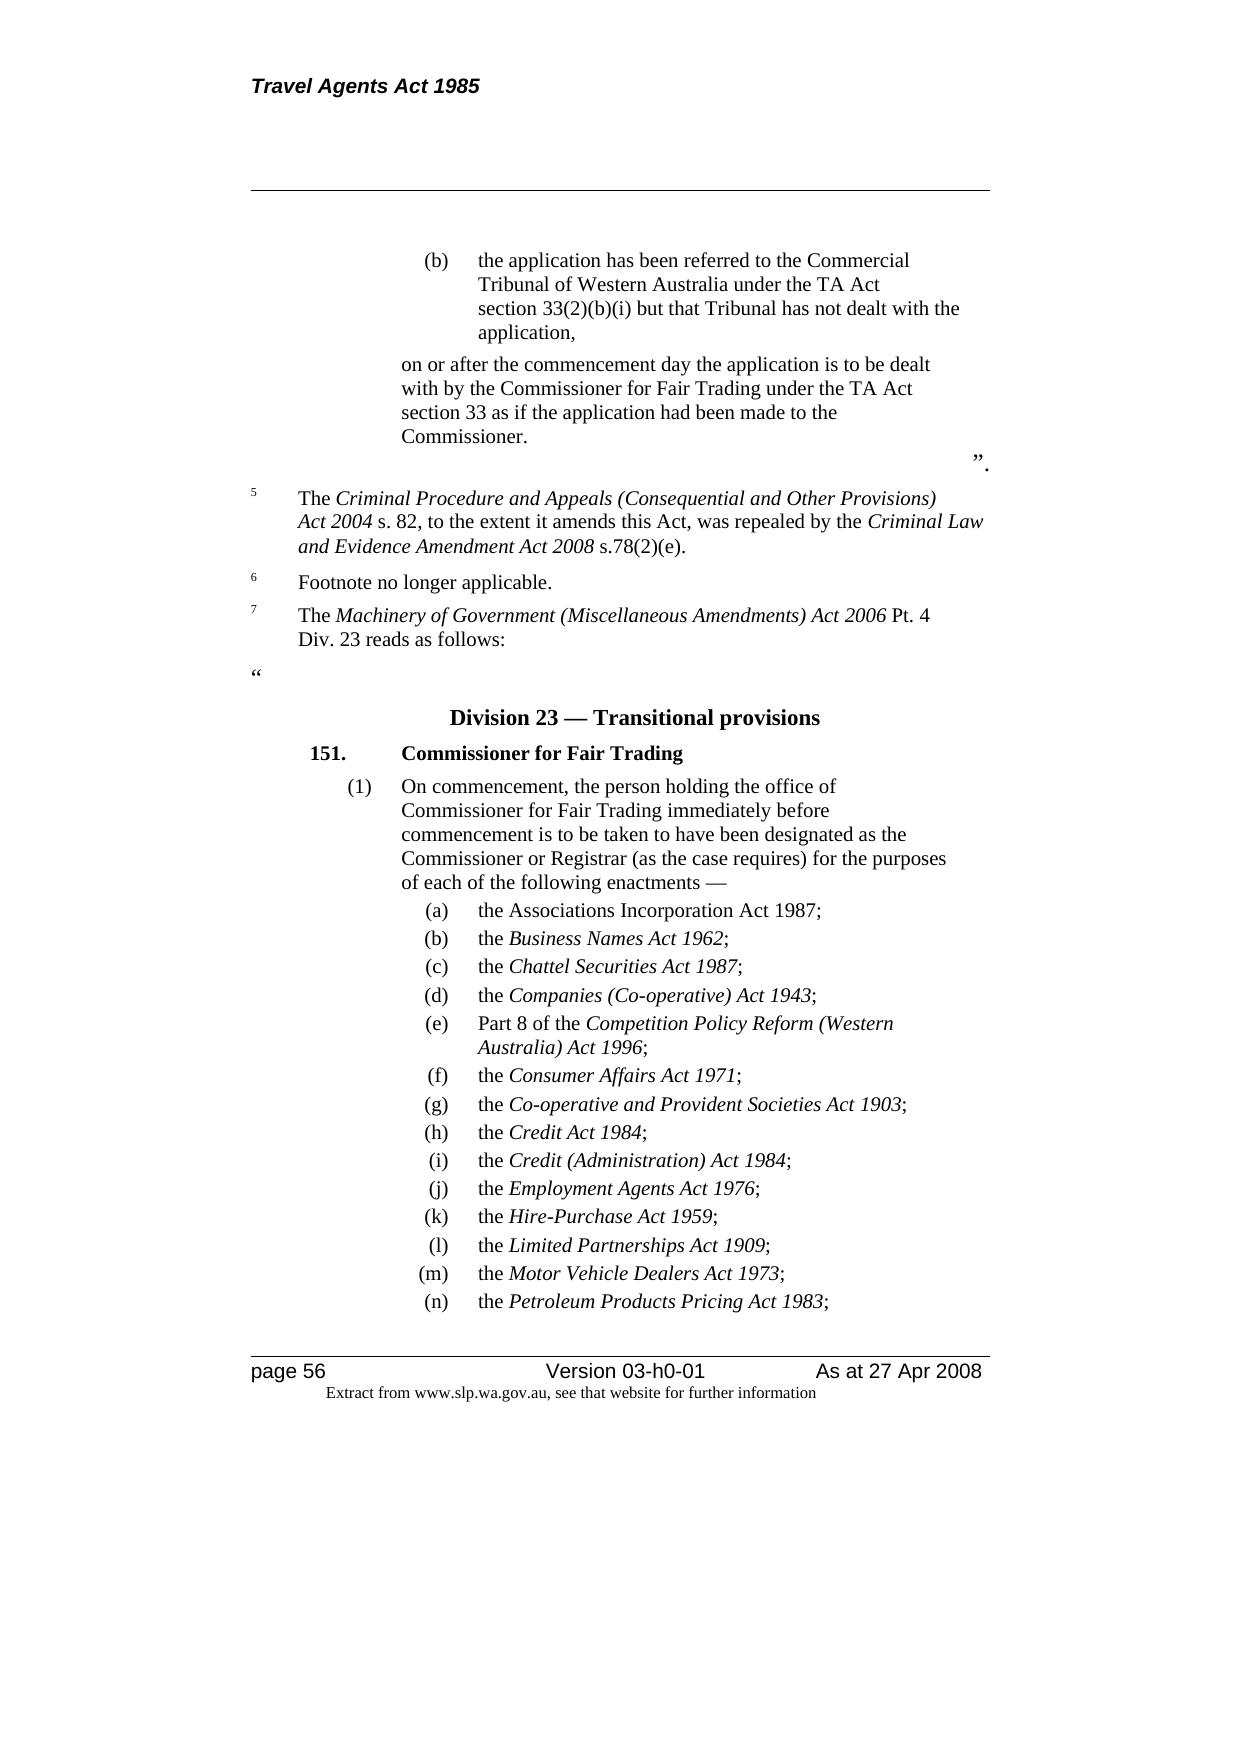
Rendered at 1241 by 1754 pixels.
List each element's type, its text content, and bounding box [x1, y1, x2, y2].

text (c) the Chattel Securities Act 1987; [389, 954, 960, 978]
subtitle 151. Commissioner for Fair Trading [309, 741, 960, 765]
text (n) the Petroleum Products Pricing Act 1983; [389, 1289, 960, 1313]
text (d) the Companies (Co-operative) Act 1943; [389, 983, 960, 1007]
text ”. [251, 448, 990, 477]
text 6 Footnote no longer applicable. [251, 570, 990, 594]
text 5 The Criminal Procedure and Appeals (Consequential and Other Provisions) Act 2004 s. 82, to the extent it amends this Act, was repealed by the Criminal Law and Evidence Amendment Act 2008 s.78(2)(e). [251, 485, 990, 558]
text “ [251, 663, 990, 692]
text (j) the Employment Agents Act 1976; [389, 1176, 960, 1200]
text (1) On commencement, the person holding the office of Commissioner for Fair Trading immediately before commencement is to be taken to have been designated as the Commissioner or Registrar (as the case requires) for the purposes of each of the following enactments — [312, 773, 960, 894]
text (a) the Associations Incorporation Act 1987; [389, 898, 960, 922]
text (l) the Limited Partnerships Act 1909; [389, 1233, 960, 1257]
text on or after the commencement day the application is to be dealt with by the Commissioner for Fair Trading under the TA Act section 33 as if the application had been made to the Commissioner. [312, 352, 960, 448]
text (k) the Hire-Purchase Act 1959; [389, 1204, 960, 1228]
text (b) the application has been referred to the Commercial Tribunal of Western Australia under the TA Act section 33(2)(b)(i) but that Tribunal has not dealt with the application, [389, 247, 960, 344]
text 7 The Machinery of Government (Miscellaneous Amendments) Act 2006 Pt. 4 Div. 23 reads as follows: [251, 602, 990, 651]
text (b) the Business Names Act 1962; [389, 926, 960, 950]
text (i) the Credit (Administration) Act 1984; [389, 1148, 960, 1172]
text (f) the Consumer Affairs Act 1971; [389, 1063, 960, 1087]
text (h) the Credit Act 1984; [389, 1120, 960, 1144]
subtitle Division 23 — Transitional provisions [309, 704, 960, 731]
text (m) the Motor Vehicle Dealers Act 1973; [389, 1261, 960, 1285]
text (e) Part 8 of the Competition Policy Reform (Western Australia) Act 1996; [389, 1011, 960, 1059]
text (g) the Co-operative and Provident Societies Act 1903; [389, 1091, 960, 1116]
